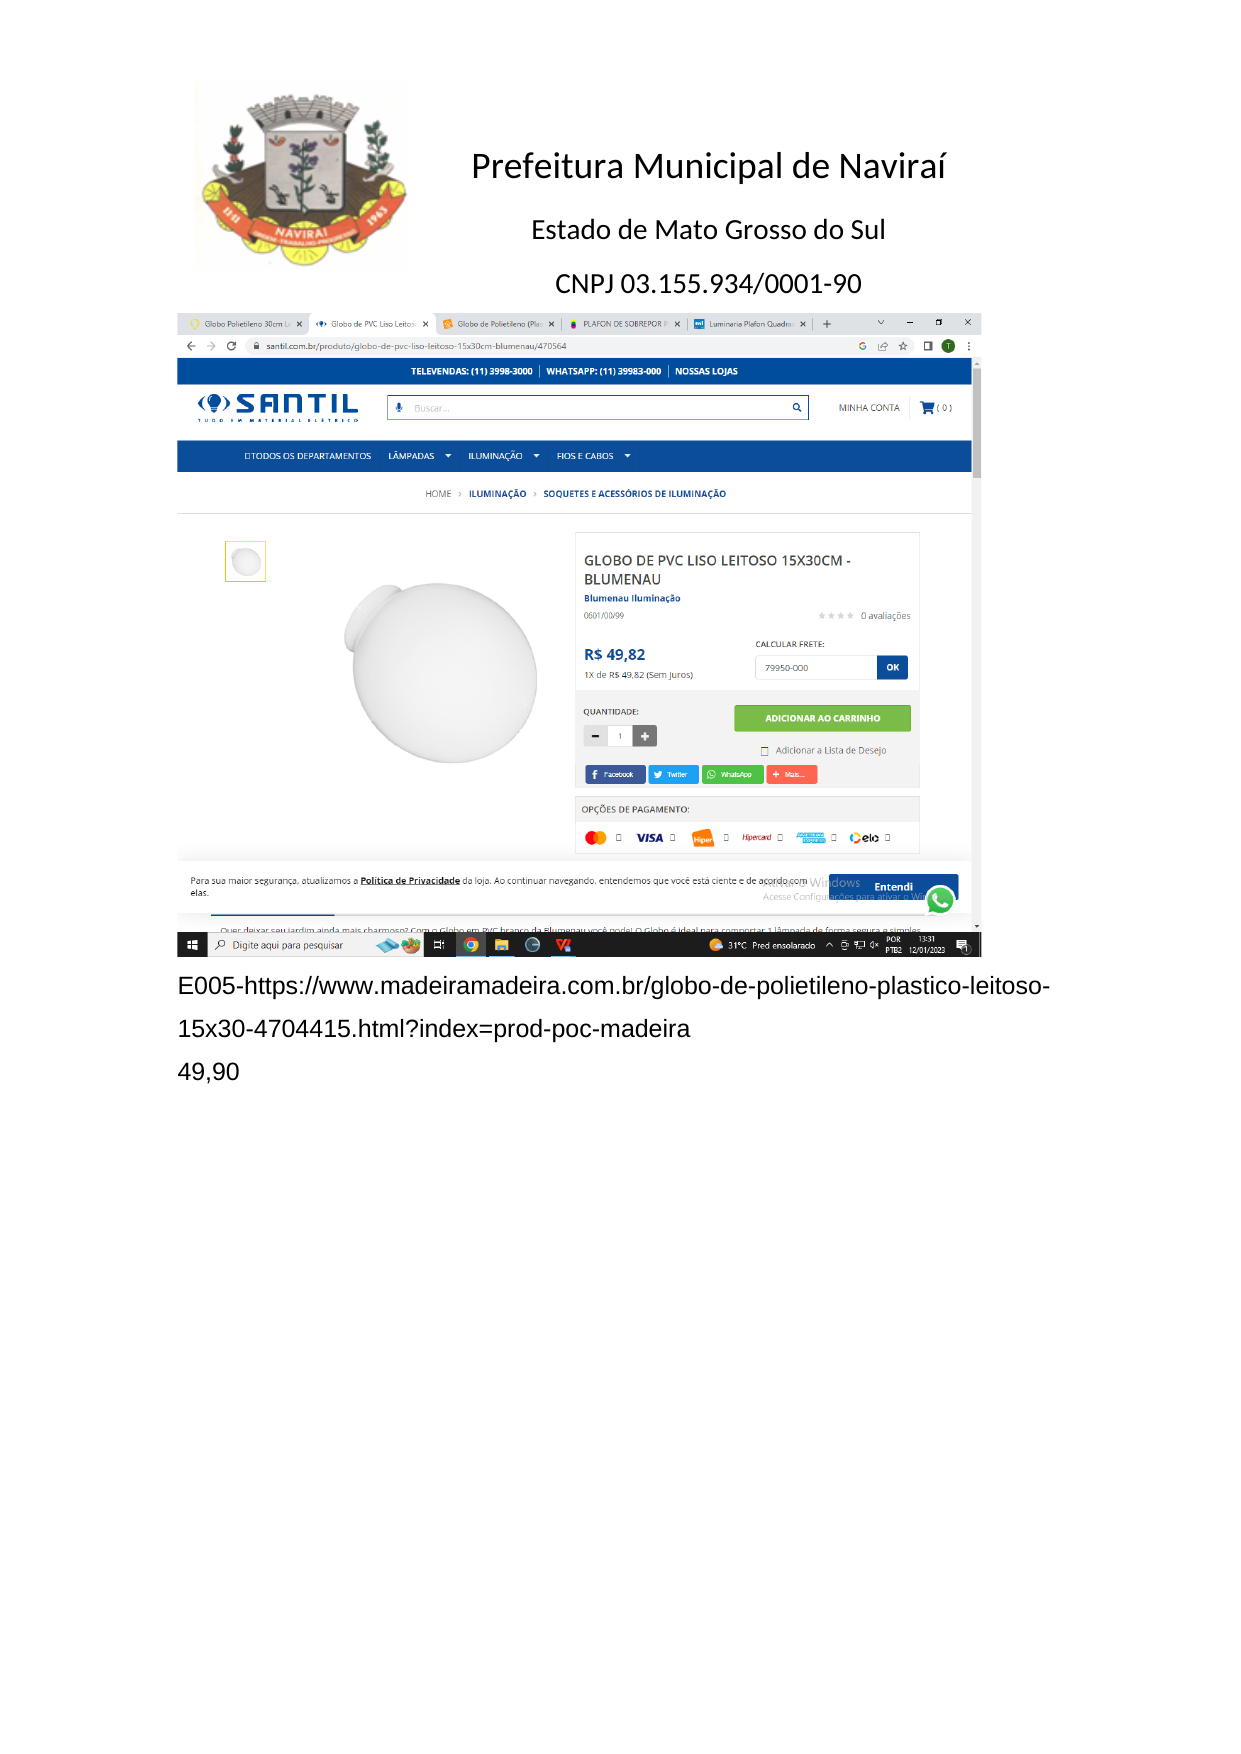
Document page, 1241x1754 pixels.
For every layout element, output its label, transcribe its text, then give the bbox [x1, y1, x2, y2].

text E005-https://www.madeiramadeira.com.br/globo-de-polietileno-plastico-leitoso-15x30-4704415.html?index=prod-poc-madeira [177, 971, 1063, 1043]
picture [194, 79, 415, 278]
text 49,90 [177, 1057, 1063, 1086]
picture [177, 313, 982, 957]
